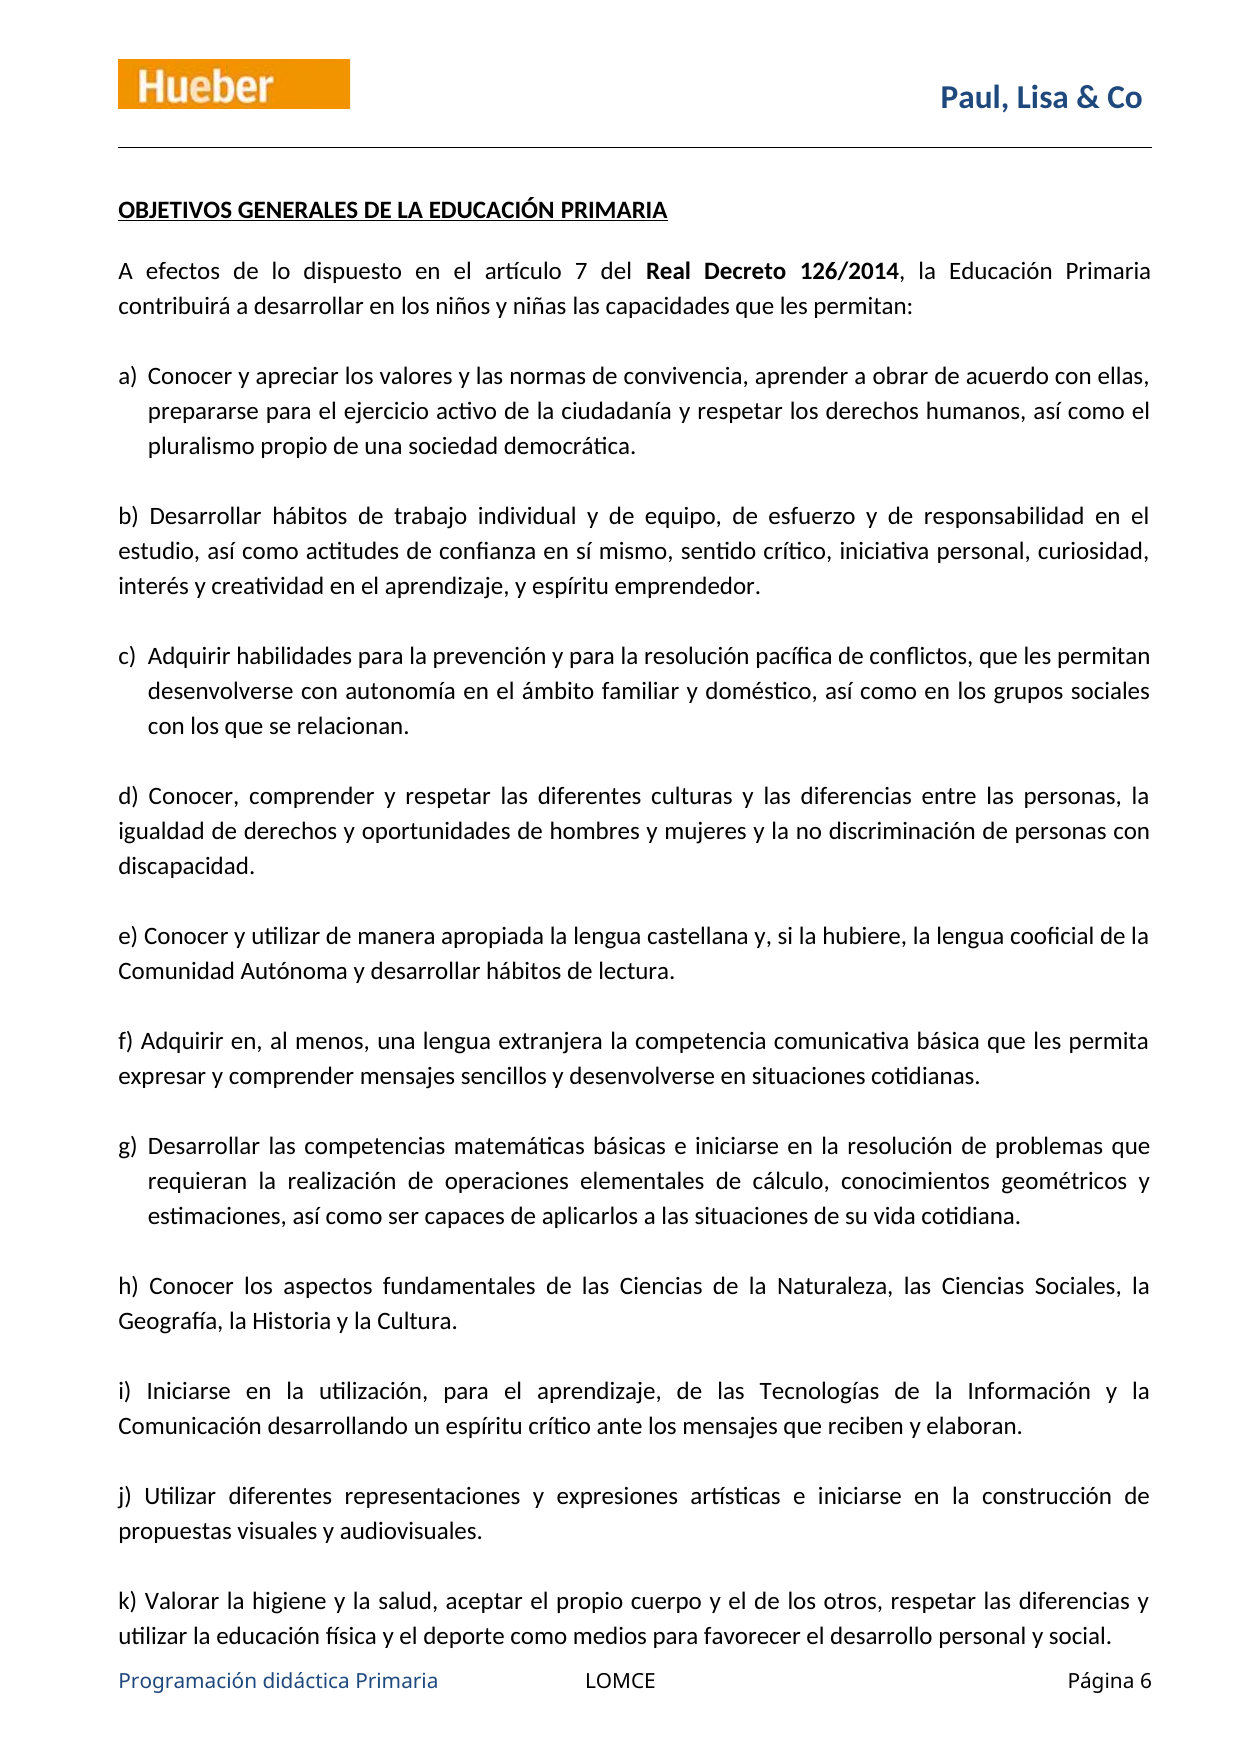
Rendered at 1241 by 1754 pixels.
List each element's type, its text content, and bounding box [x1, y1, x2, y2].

list a) Conocer y apreciar los valores y las normas de convivencia, aprender a obrar de acuerdo con ellas, prepararse para el ejercicio activo de la ciudadanía y respetar los derechos humanos, así como el pluralismo propio de una sociedad democrática. [118, 360, 1152, 460]
text k) Valorar la higiene y la salud, aceptar el propio cuerpo y el de los otros, respetar las diferencias y utilizar la educación física y el deporte como medios para favorecer el desarrollo personal y social. [118, 1585, 1152, 1650]
text b) Desarrollar hábitos de trabajo individual y de equipo, de esfuerzo y de responsabilidad en el estudio, así como actitudes de confianza en sí mismo, sentido crítico, iniciativa personal, curiosidad, interés y creatividad en el aprendizaje, y espíritu emprendedor. [118, 500, 1152, 600]
subtitle OBJETIVOS GENERALES DE LA EDUCACIÓN PRIMARIA [118, 194, 1152, 224]
text i) Iniciarse en la utilización, para el aprendizaje, de las Tecnologías de la Información y la Comunicación desarrollando un espíritu crítico ante los mensajes que reciben y elaboran. [118, 1375, 1152, 1440]
text e) Conocer y utilizar de manera apropiada la lengua castellana y, si la hubiere, la lengua cooficial de la Comunidad Autónoma y desarrollar hábitos de lectura. [118, 920, 1152, 985]
text j) Utilizar diferentes representaciones y expresiones artísticas e iniciarse en la construcción de propuestas visuales y audiovisuales. [118, 1480, 1152, 1545]
picture [118, 59, 351, 109]
text h) Conocer los aspectos fundamentales de las Ciencias de la Naturaleza, las Ciencias Sociales, la Geografía, la Historia y la Cultura. [118, 1270, 1152, 1335]
list c) Adquirir habilidades para la prevención y para la resolución pacífica de conflictos, que les permitan desenvolverse con autonomía en el ámbito familiar y doméstico, así como en los grupos sociales con los que se relacionan. [118, 640, 1152, 740]
text d) Conocer, comprender y respetar las diferentes culturas y las diferencias entre las personas, la igualdad de derechos y oportunidades de hombres y mujeres y la no discriminación de personas con discapacidad. [118, 780, 1152, 880]
text f) Adquirir en, al menos, una lengua extranjera la competencia comunicativa básica que les permita expresar y comprender mensajes sencillos y desenvolverse en situaciones cotidianas. [118, 1025, 1152, 1090]
text A efectos de lo dispuesto en el artículo 7 del Real Decreto 126/2014, la Educación Primaria contribuirá a desarrollar en los niños y niñas las capacidades que les permitan: [118, 255, 1152, 320]
list g) Desarrollar las competencias matemáticas básicas e iniciarse en la resolución de problemas que requieran la realización de operaciones elementales de cálculo, conocimientos geométricos y estimaciones, así como ser capaces de aplicarlos a las situaciones de su vida cotidiana. [118, 1130, 1152, 1230]
